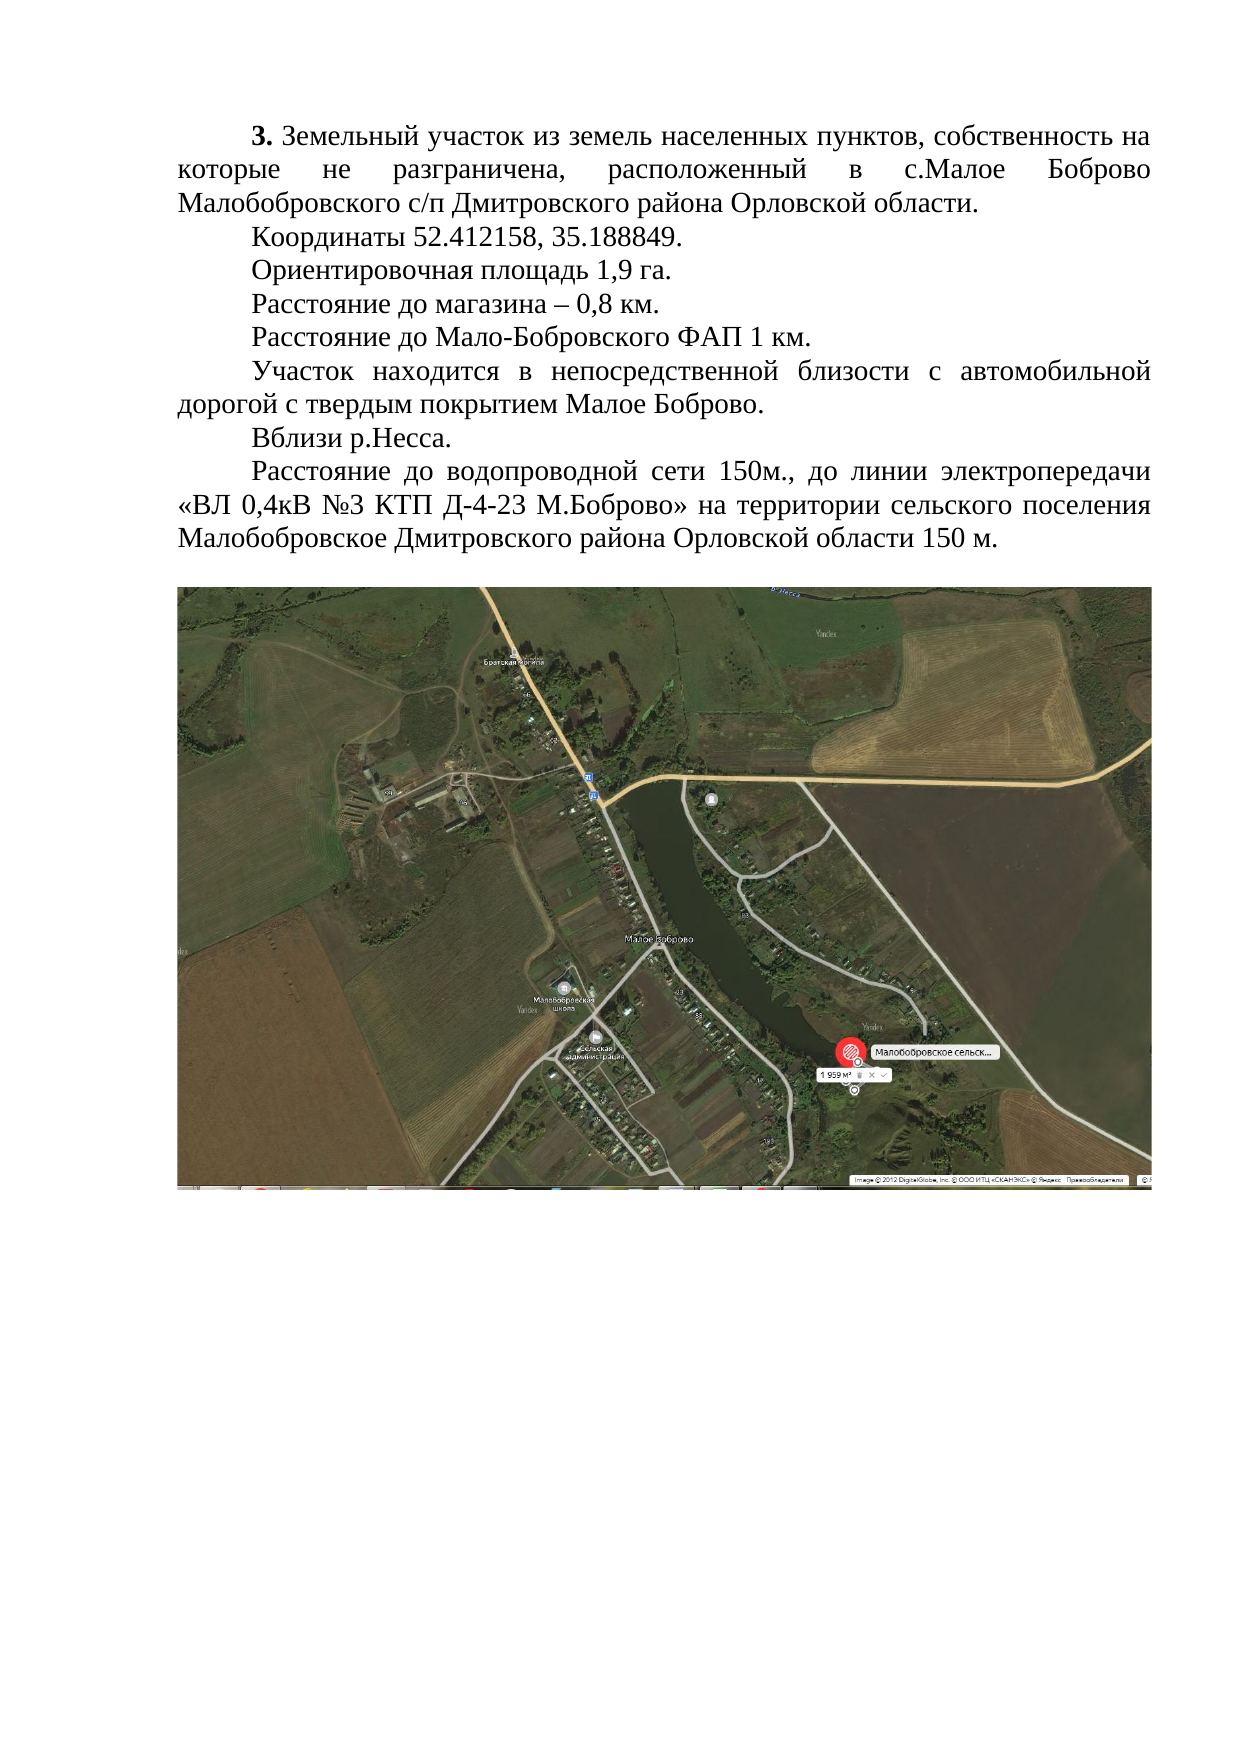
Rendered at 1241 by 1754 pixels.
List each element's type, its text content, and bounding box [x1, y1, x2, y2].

text Ориентировочная площадь 1,9 га. [177, 252, 1152, 286]
text Вблизи р.Несса. [177, 420, 1152, 453]
text Расстояние до водопроводной сети 150м., до линии электропередачи «ВЛ 0,4кВ №3 КТП Д-4-23 М.Боброво» на территории сельского поселения Малобобровское Дмитровского района Орловской области 150 м. [177, 453, 1152, 554]
text Расстояние до магазина – 0,8 км. [177, 286, 1152, 319]
picture [177, 587, 1152, 1190]
text 3. Земельный участок из земель населенных пунктов, собственность на которые не разграничена, расположенный в с.Малое Боброво Малобобровского с/п Дмитровского района Орловской области. [177, 118, 1152, 219]
text Расстояние до Мало-Бобровского ФАП 1 км. [177, 319, 1152, 353]
text Координаты 52.412158, 35.188849. [177, 219, 1152, 252]
text Участок находится в непосредственной близости с автомобильной дорогой с твердым покрытием Малое Боброво. [177, 353, 1152, 420]
